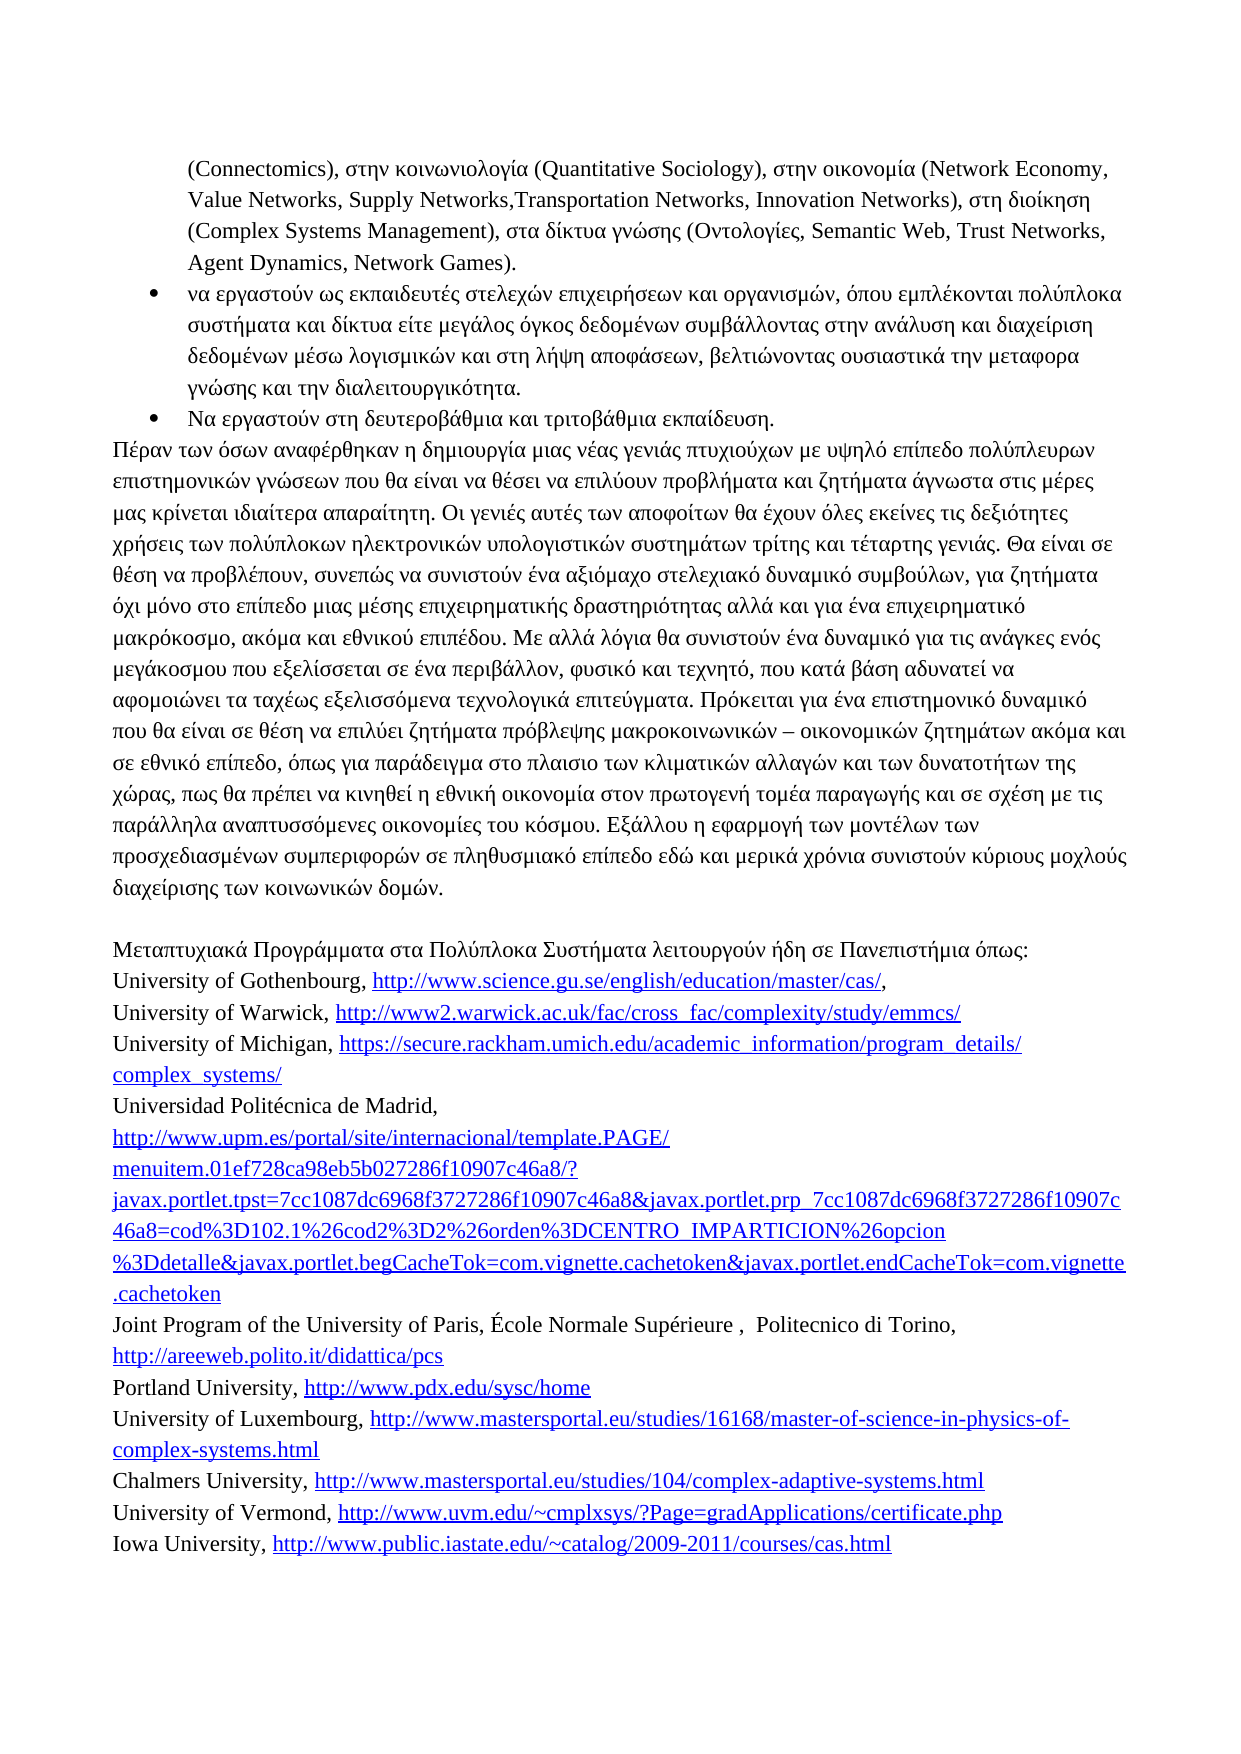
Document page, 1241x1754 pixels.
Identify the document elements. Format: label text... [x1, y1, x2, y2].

list να εργαστούν ως εκπαιδευτές στελεχών επιχειρήσεων και οργανισμών, όπου εμπλέκονται πολύπλοκα συστήματα και δίκτυα είτε μεγάλος όγκος δεδομένων συμβάλλοντας στην ανάλυση και διαχείριση δεδομένων μέσω λογισμικών και στη λήψη αποφάσεων, βελτιώνοντας ουσιαστικά την μεταφορα γνώσης και την διαλειτουργικότητα. [150, 275, 1128, 400]
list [150, 150, 1128, 275]
list Να εργαστούν στη δευτεροβάθμια και τριτοβάθμια εκπαίδευση. [150, 400, 1128, 431]
text Chalmers University, http://www.mastersportal.eu/studies/104/complex-adaptive-systems.html [112, 1462, 1128, 1494]
text University of Vermond, http://www.uvm.edu/~cmplxsys/?Page=gradApplications/certificate.php [112, 1494, 1128, 1525]
text Universidad Politécnica de Madrid, [112, 1087, 1128, 1119]
text http://www.upm.es/portal/site/internacional/template.PAGE/menuitem.01ef728ca98eb5b027286f10907c46a8/?javax.portlet.tpst=7cc1087dc6968f3727286f10907c46a8&javax.portlet.prp_7cc1087dc6968f3727286f10907c46a8=cod%3D102.1%26cod2%3D2%26orden%3DCENTRO_IMPARTICION%26opcion%3Ddetalle&javax.portlet.begCacheTok=com.vignette.cachetoken&javax.portlet.endCacheTok=com.vignette.cachetoken [112, 1119, 1128, 1306]
text Iowa University, http://www.public.iastate.edu/~catalog/2009-2011/courses/cas.html [112, 1525, 1128, 1556]
text Μεταπτυχιακά Προγράμματα στα Πολύπλοκα Συστήματα λειτουργούν ήδη σε Πανεπιστήμια όπως: University of Gothenbourg, http://www.science.gu.se/english/education/master/cas/, [112, 931, 1128, 994]
text University of Michigan, https://secure.rackham.umich.edu/academic_information/program_details/complex_systems/ [112, 1025, 1128, 1087]
text Portland University, http://www.pdx.edu/sysc/home [112, 1369, 1128, 1400]
text Joint Program of the University of Paris, École Normale Supérieure , Politecnico di Torino, http://areeweb.polito.it/didattica/pcs [112, 1306, 1128, 1369]
text University of Luxembourg, http://www.mastersportal.eu/studies/16168/master-of-science-in-physics-of-complex-systems.html [112, 1400, 1128, 1462]
text Πέραν των όσων αναφέρθηκαν η δημιουργία μιας νέας γενιάς πτυχιούχων με υψηλό επίπεδο πολύπλευρων επιστημονικών γνώσεων που θα είναι να θέσει να επιλύουν προβλήματα και ζητήματα άγνωστα στις μέρες μας κρίνεται ιδιαίτερα απαραίτητη. Οι γενιές αυτές των αποφοίτων θα έχουν όλες εκείνες τις δεξιότητες χρήσεις των πολύπλοκων ηλεκτρονικών υπολογιστικών συστημάτων τρίτης και τέταρτης γενιάς. Θα είναι σε θέση να προβλέπουν, συνεπώς να συνιστούν ένα αξιόμαχο στελεχιακό δυναμικό συμβούλων, για ζητήματα όχι μόνο στο επίπεδο μιας μέσης επιχειρηματικής δραστηριότητας αλλά και για ένα επιχειρηματικό μακρόκοσμο, ακόμα και εθνικού επιπέδου. Με αλλά λόγια θα συνιστούν ένα δυναμικό για τις ανάγκες ενός μεγάκοσμου που εξελίσσεται σε ένα περιβάλλον, φυσικό και τεχνητό, που κατά βάση αδυνατεί να αφομοιώνει τα ταχέως εξελισσόμενα τεχνολογικά επιτεύγματα. Πρόκειται για ένα επιστημονικό δυναμικό που θα είναι σε θέση να επιλύει ζητήματα πρόβλεψης μακροκοινωνικών – οικονομικών ζητημάτων ακόμα και σε εθνικό επίπεδο, όπως για παράδειγμα στο πλαισιο των κλιματικών αλλαγών και των δυνατοτήτων της χώρας, πως θα πρέπει να κινηθεί η εθνική οικονομία στον πρωτογενή τομέα παραγωγής και σε σχέση με τις παράλληλα αναπτυσσόμενες οικονομίες του κόσμου. Εξάλλου η εφαρμογή των μοντέλων των προσχεδιασμένων συμπεριφορών σε πληθυσμιακό επίπεδο εδώ και μερικά χρόνια συνιστούν κύριους μοχλούς διαχείρισης των κοινωνικών δομών. [112, 431, 1128, 900]
text University of Warwick, http://www2.warwick.ac.uk/fac/cross_fac/complexity/study/emmcs/ [112, 994, 1128, 1025]
